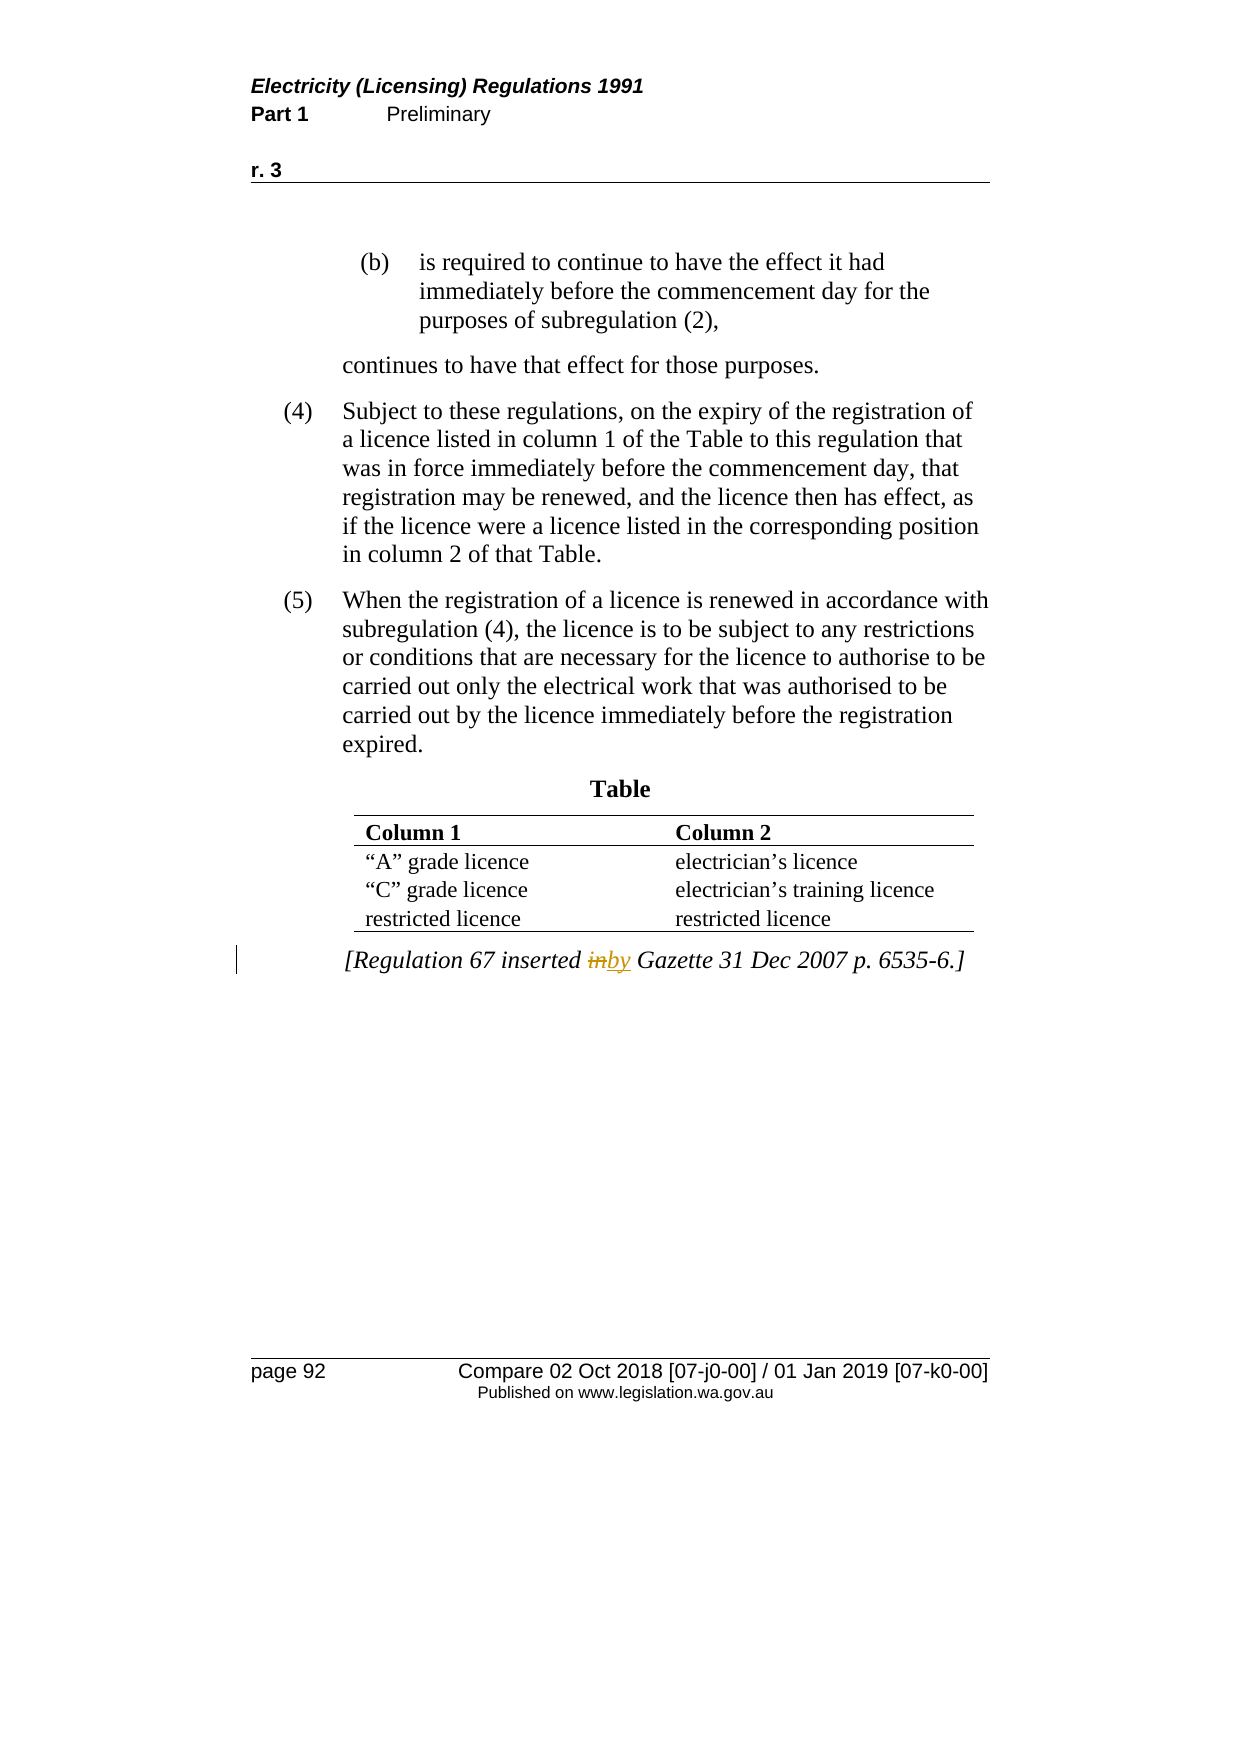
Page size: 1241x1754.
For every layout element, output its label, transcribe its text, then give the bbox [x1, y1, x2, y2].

text continues to have that effect for those purposes. [251, 350, 990, 379]
text [Regulation 67 inserted Gazette 31 Dec 2007 p. 6535-6.] [251, 945, 990, 973]
table_cell electrician’s licence [664, 846, 974, 874]
text (5) When the registration of a licence is renewed in accordance with subregulation (4), the licence is to be subject to any restrictions or conditions that are necessary for the licence to authorise to be carried out only the electrical work that was authorised to be carried out by the licence immediately before the registration expired. [251, 585, 990, 757]
table_cell electrician’s training licence [664, 874, 974, 903]
text (4) Subject to these regulations, on the expiry of the registration of a licence listed in column 1 of the Table to this regulation that was in force immediately before the commencement day, that registration may be renewed, and the licence then has effect, as if the licence were a licence listed in the corresponding position in column 2 of that Table. [251, 396, 990, 568]
table_cell restricted licence [664, 903, 974, 931]
subtitle Table [251, 774, 990, 803]
table_cell restricted licence [354, 903, 664, 931]
table_cell “C” grade licence [354, 874, 664, 903]
table_cell “A” grade licence [354, 846, 664, 874]
table_header Column 1 [354, 816, 664, 845]
text (b) is required to continue to have the effect it had immediately before the commencement day for the purposes of subregulation (2), [251, 247, 990, 334]
table_header Column 2 [664, 816, 974, 845]
